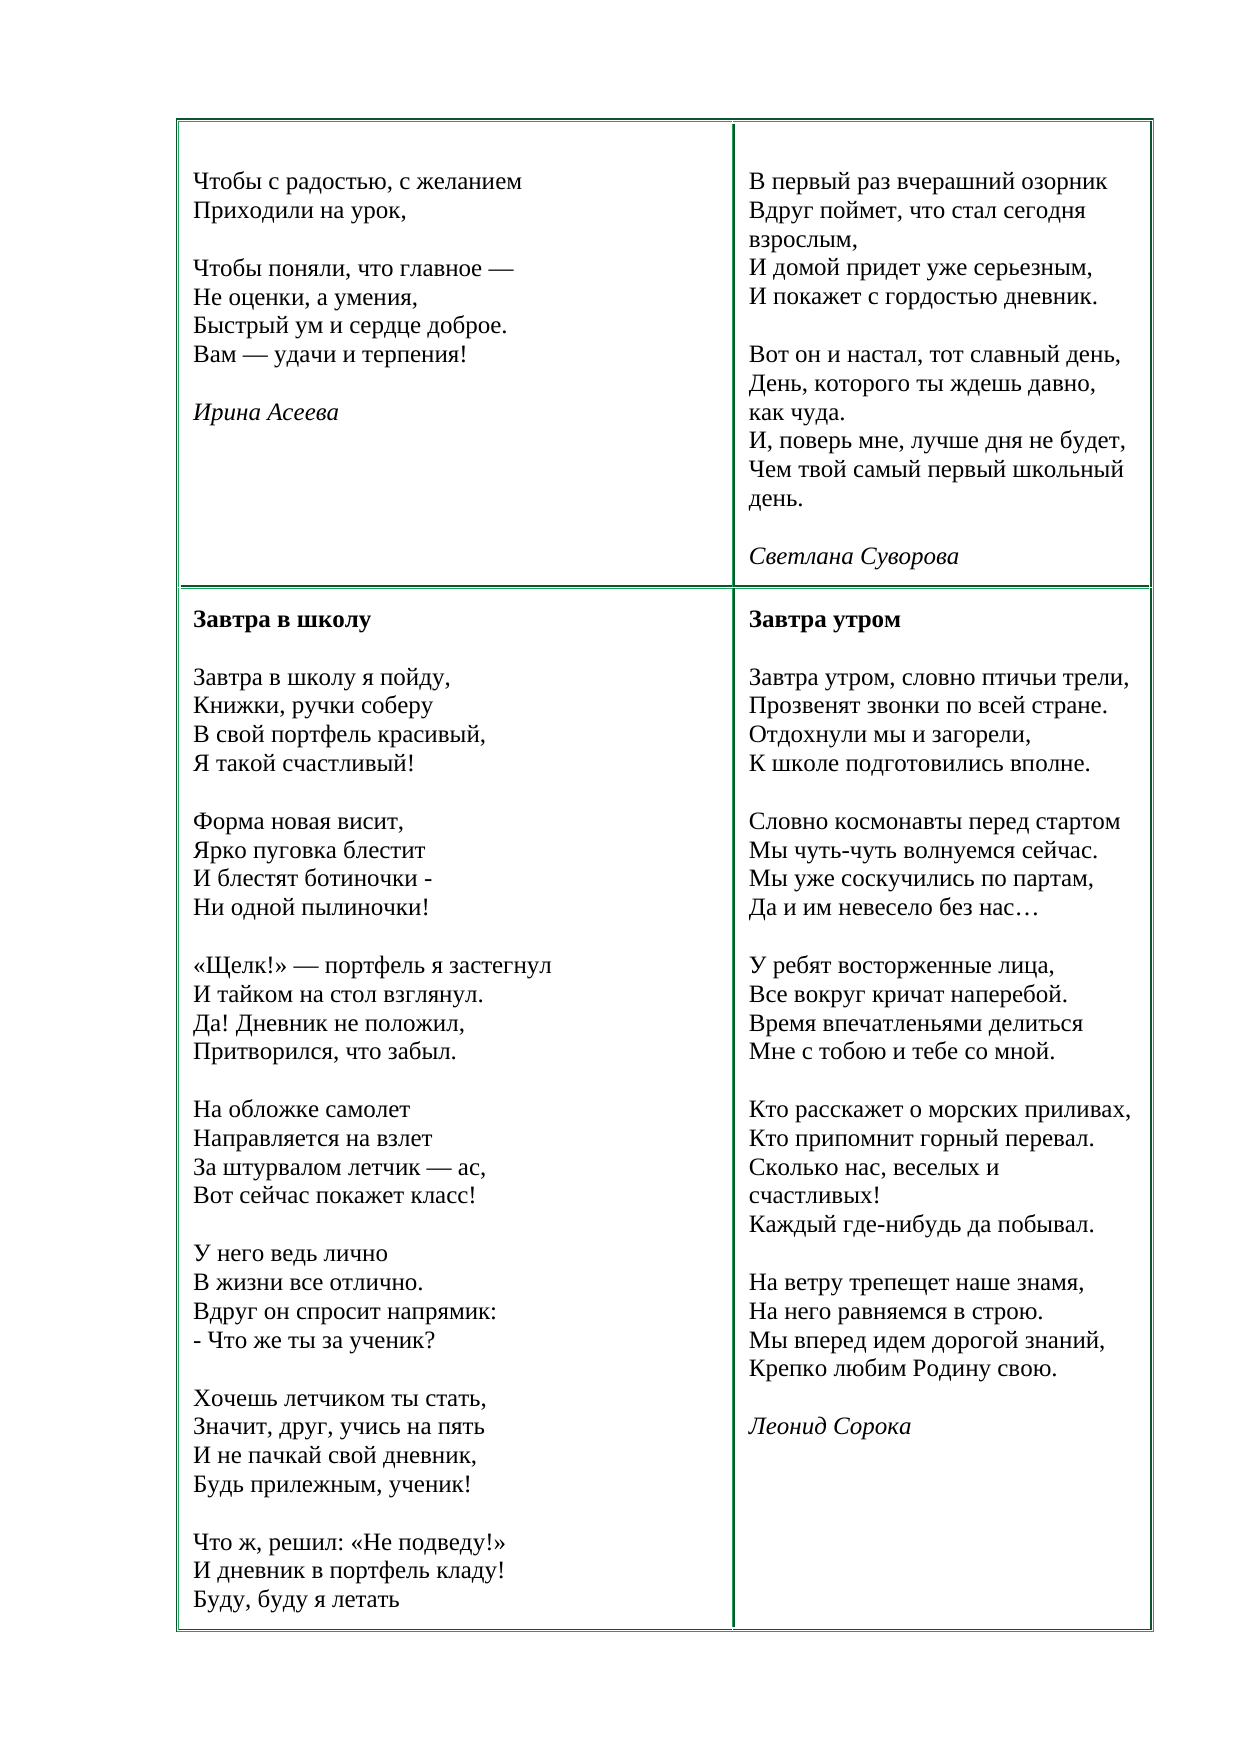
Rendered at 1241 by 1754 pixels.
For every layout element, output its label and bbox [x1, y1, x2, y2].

table_cell [733, 122, 1150, 585]
table_cell [733, 585, 1151, 1629]
table_cell [179, 120, 733, 585]
table_cell [179, 585, 733, 1629]
